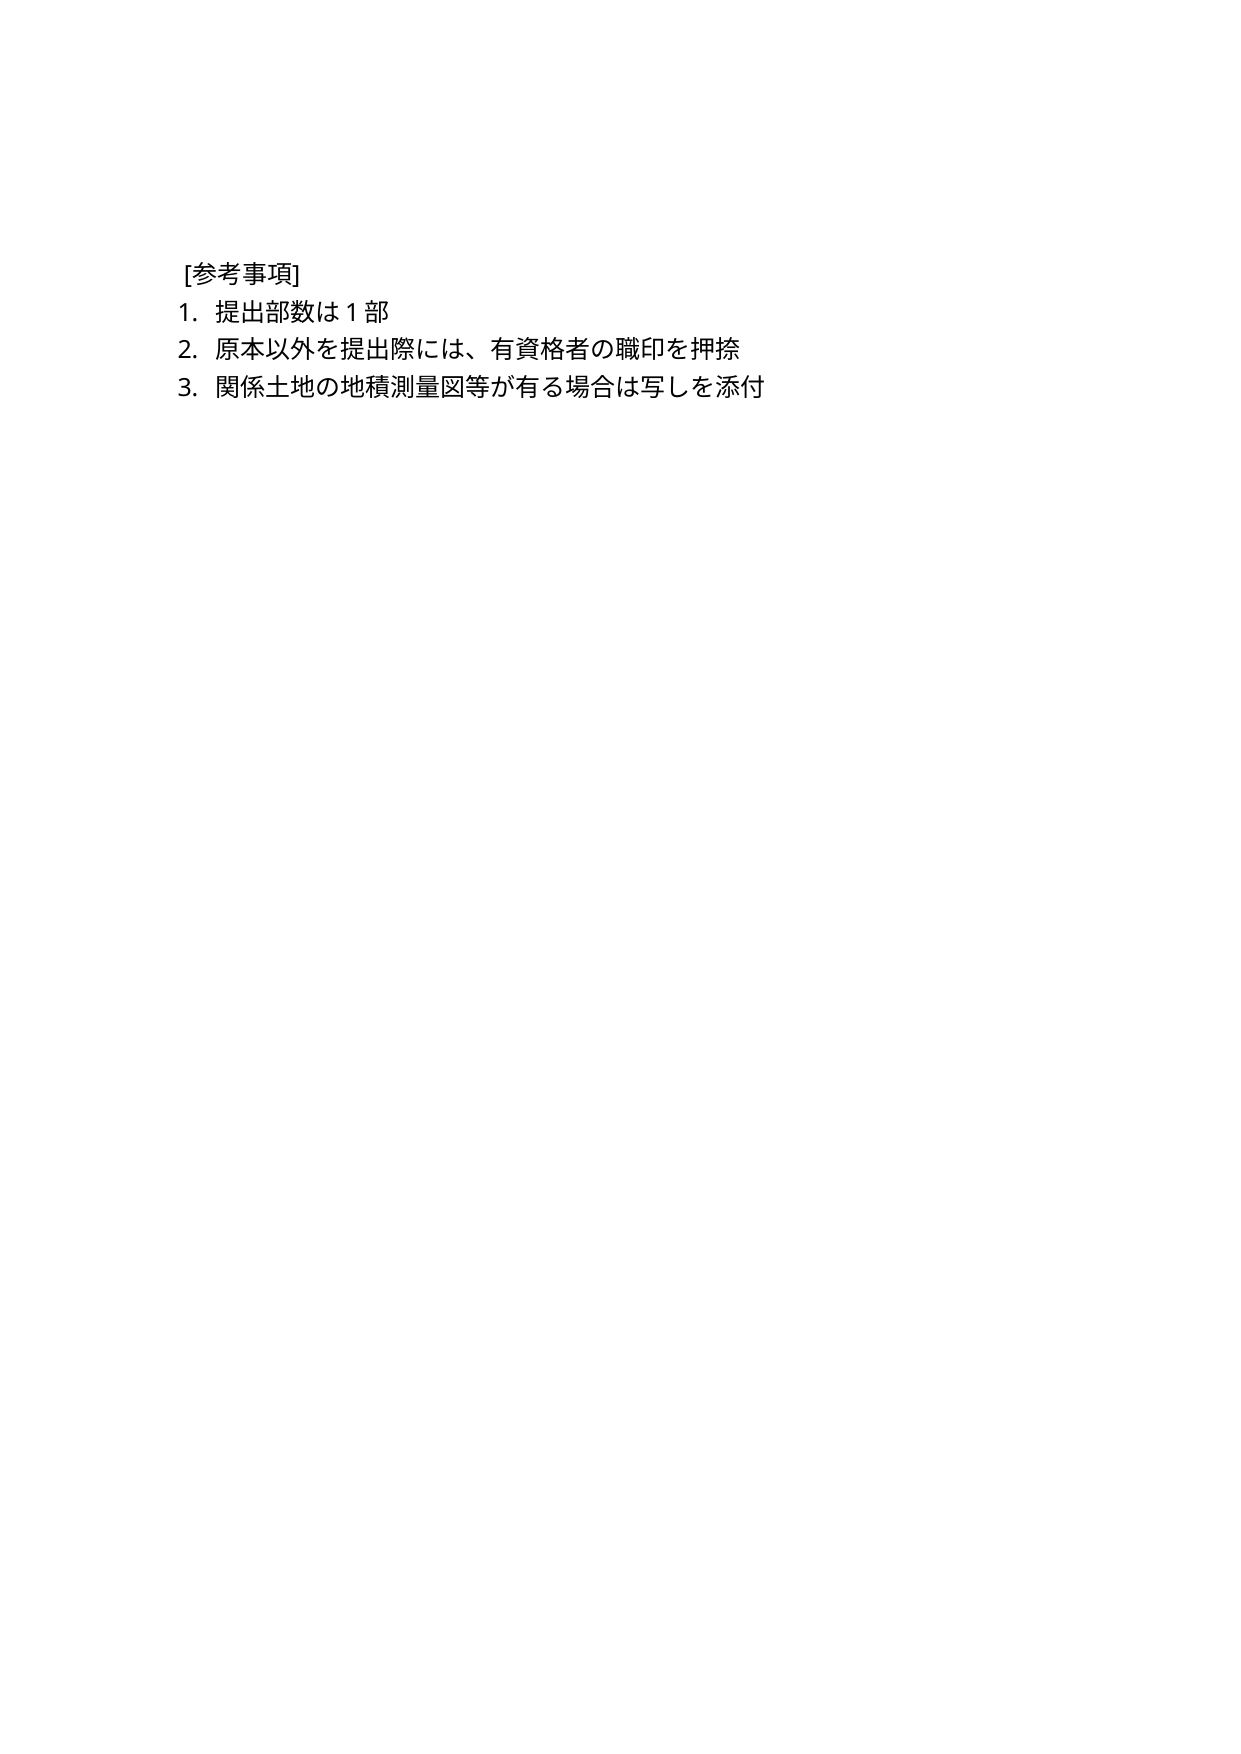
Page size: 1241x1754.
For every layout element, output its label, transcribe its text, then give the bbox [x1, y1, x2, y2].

list 提出部数は1部 [177, 292, 1063, 329]
list 原本以外を提出際には、有資格者の職印を押捺 [177, 329, 1063, 367]
text [参考事項] [177, 254, 1063, 292]
list 関係土地の地積測量図等が有る場合は写しを添付 [177, 367, 1063, 404]
